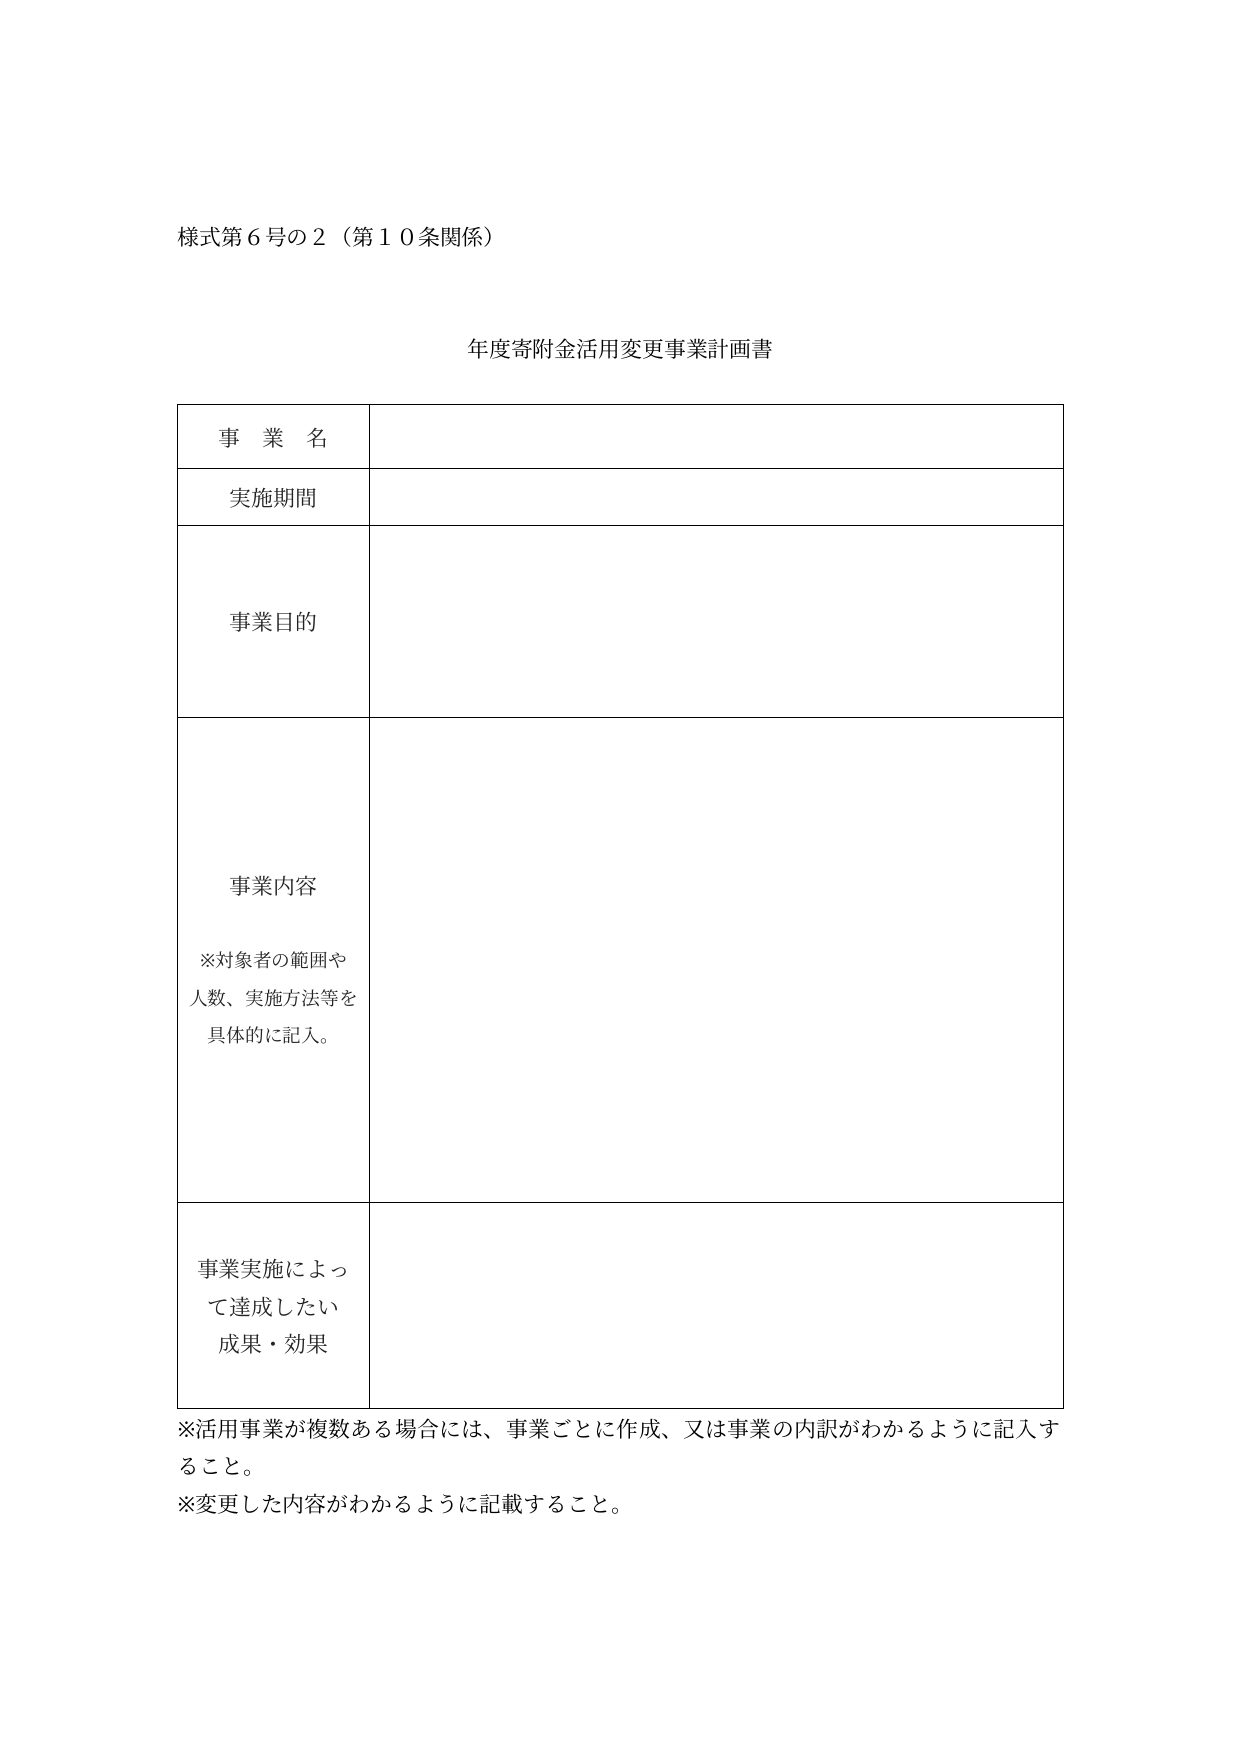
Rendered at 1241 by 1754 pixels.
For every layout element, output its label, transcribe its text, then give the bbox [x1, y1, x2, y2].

text 様式第６号の２（第１０条関係） [177, 217, 1063, 254]
table_cell [370, 718, 1063, 1202]
text ※変更した内容がわかるように記載すること。 [177, 1484, 1063, 1521]
table_cell [370, 469, 1063, 525]
table_cell 事業実施によって達成したい 成果・効果 [178, 1203, 369, 1408]
text ※活用事業が複数ある場合には、事業ごとに作成、又は事業の内訳がわかるように記入すること。 [177, 1409, 1063, 1484]
table_header 事 業 名 [178, 405, 369, 468]
table_cell 事業内容 ※対象者の範囲や 人数、実施方法等を 具体的に記入。 [178, 718, 369, 1202]
table_cell 事業目的 [178, 526, 369, 717]
table_cell 実施期間 [178, 469, 369, 525]
text 年度寄附金活用変更事業計画書 [177, 329, 1063, 367]
table_cell [370, 1203, 1063, 1408]
table_cell [370, 526, 1063, 717]
table_header [370, 405, 1063, 468]
